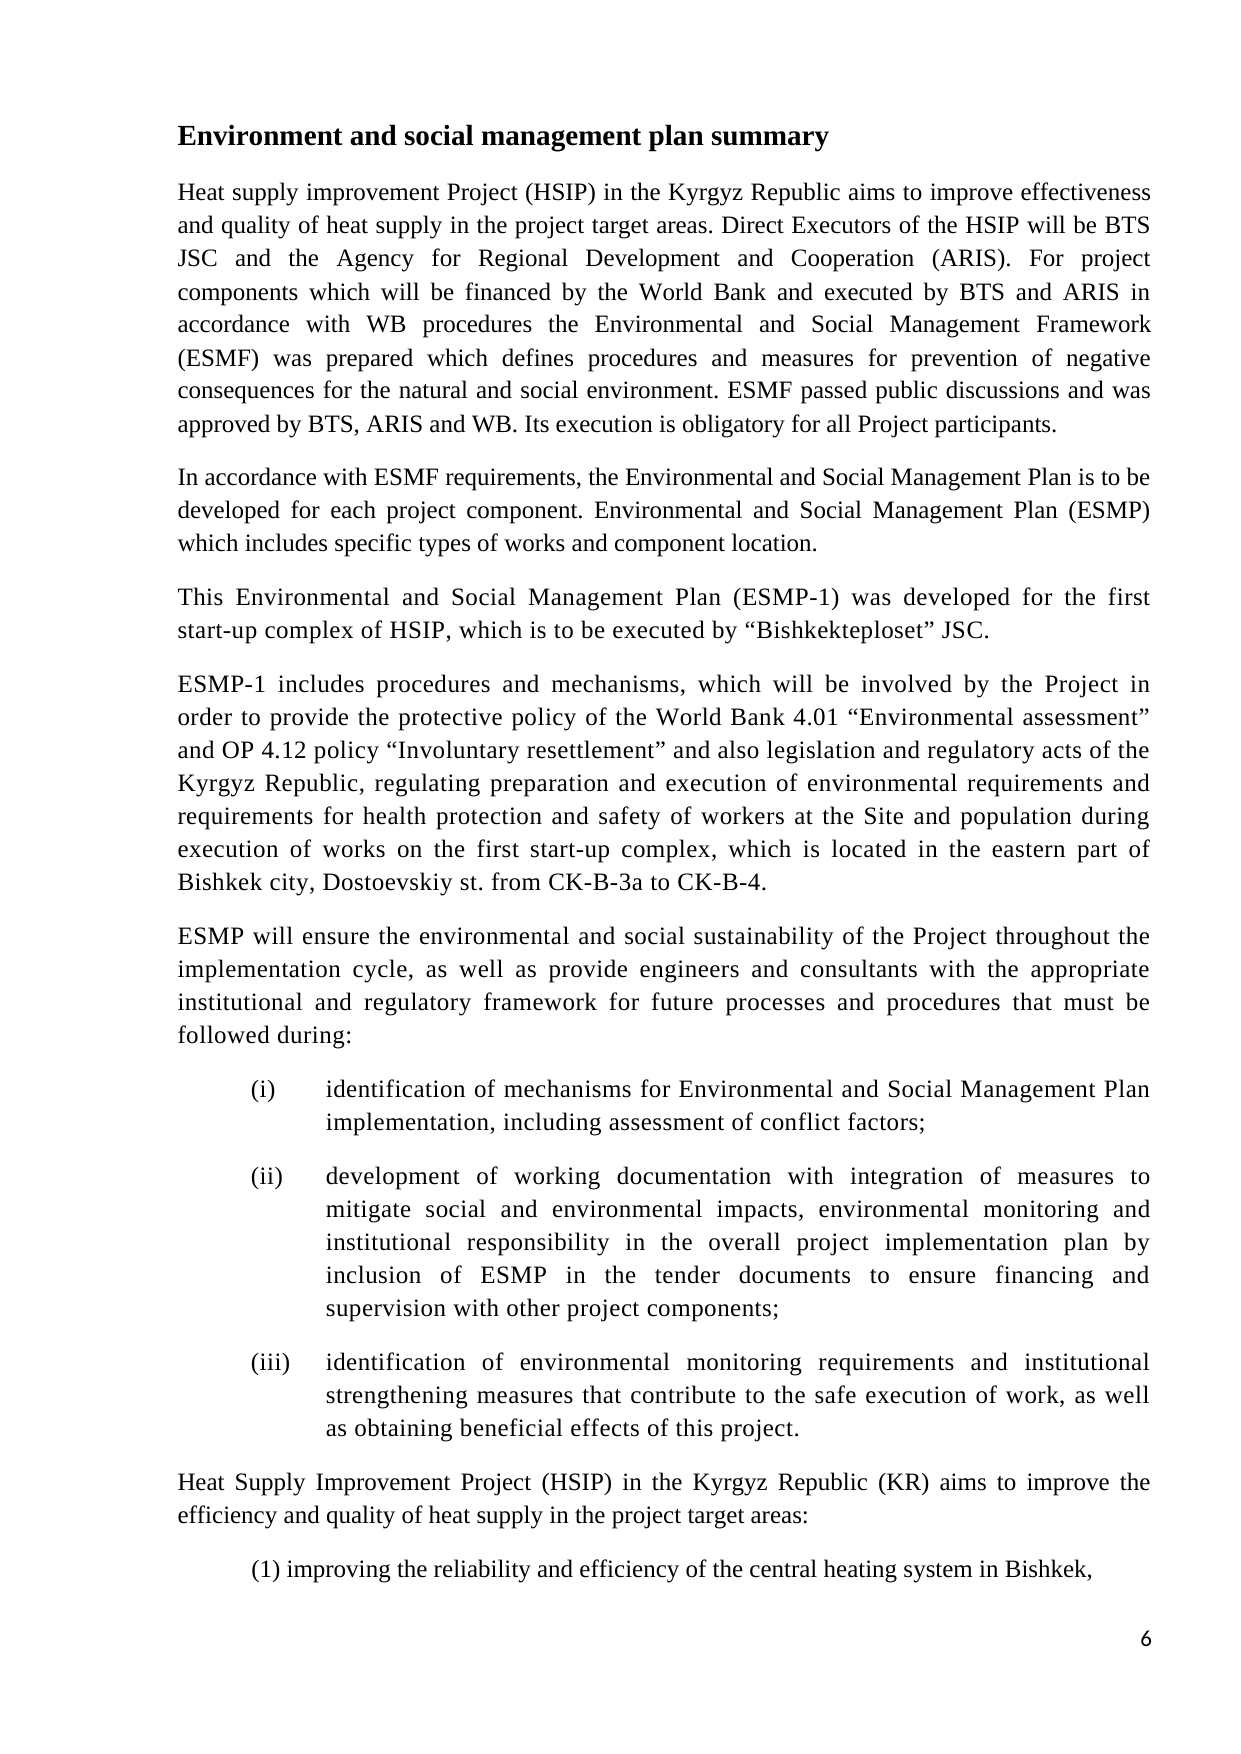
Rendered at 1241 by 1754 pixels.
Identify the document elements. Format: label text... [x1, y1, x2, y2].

list development of working documentation with integration of measures to mitigate social and environmental impacts, environmental monitoring and institutional responsibility in the overall project implementation plan by inclusion of ESMP in the tender documents to ensure financing and supervision with other project components; [251, 1161, 1152, 1322]
text Heat supply improvement Project (HSIP) in the Kyrgyz Republic aims to improve effectiveness and quality of heat supply in the project target areas. Direct Executors of the HSIP will be BTS JSC and the Agency for Regional Development and Cooperation (ARIS). For project components which will be financed by the World Bank and executed by BTS and ARIS in accordance with WB procedures the Environmental and Social Management Framework (ESMF) was prepared which defines procedures and measures for prevention of negative consequences for the natural and social environment. ESMF passed public discussions and was approved by BTS, ARIS and WB. Its execution is obligatory for all Project participants. [177, 177, 1152, 437]
text In accordance with ESMF requirements, the Environmental and Social Management Plan is to be developed for each project component. Environmental and Social Management Plan (ESMP) which includes specific types of works and component location. [177, 462, 1152, 557]
text This Environmental and Social Management Plan (ESMP-1) was developed for the first start-up complex of HSIP, which is to be executed by “Bishkekteploset” JSC. [177, 582, 1152, 644]
text ESMP will ensure the environmental and social sustainability of the Project throughout the implementation cycle, as well as provide engineers and consultants with the appropriate institutional and regulatory framework for future processes and procedures that must be followed during: [177, 921, 1152, 1049]
text Heat Supply Improvement Project (HSIP) in the Kyrgyz Republic (KR) aims to improve the efficiency and quality of heat supply in the project target areas: [177, 1467, 1152, 1529]
text Environment and social management plan summary [177, 118, 1152, 152]
list identification of mechanisms for Environmental and Social Management Plan implementation, including assessment of conflict factors; [251, 1074, 1152, 1136]
text ESMP-1 includes procedures and mechanisms, which will be involved by the Project in order to provide the protective policy of the World Bank 4.01 “Environmental assessment” and OP 4.12 policy “Involuntary resettlement” and also legislation and regulatory acts of the Kyrgyz Republic, regulating preparation and execution of environmental requirements and requirements for health protection and safety of workers at the Site and population during execution of works on the first start-up complex, which is located in the eastern part of Bishkek city, Dostoevskiy st. from CK-B-3a to CK-B-4. [177, 669, 1152, 896]
list identification of environmental monitoring requirements and institutional strengthening measures that contribute to the safe execution of work, as well as obtaining beneficial effects of this project. [251, 1347, 1152, 1442]
text (1) improving the reliability and efficiency of the central heating system in Bishkek, [177, 1554, 1152, 1582]
